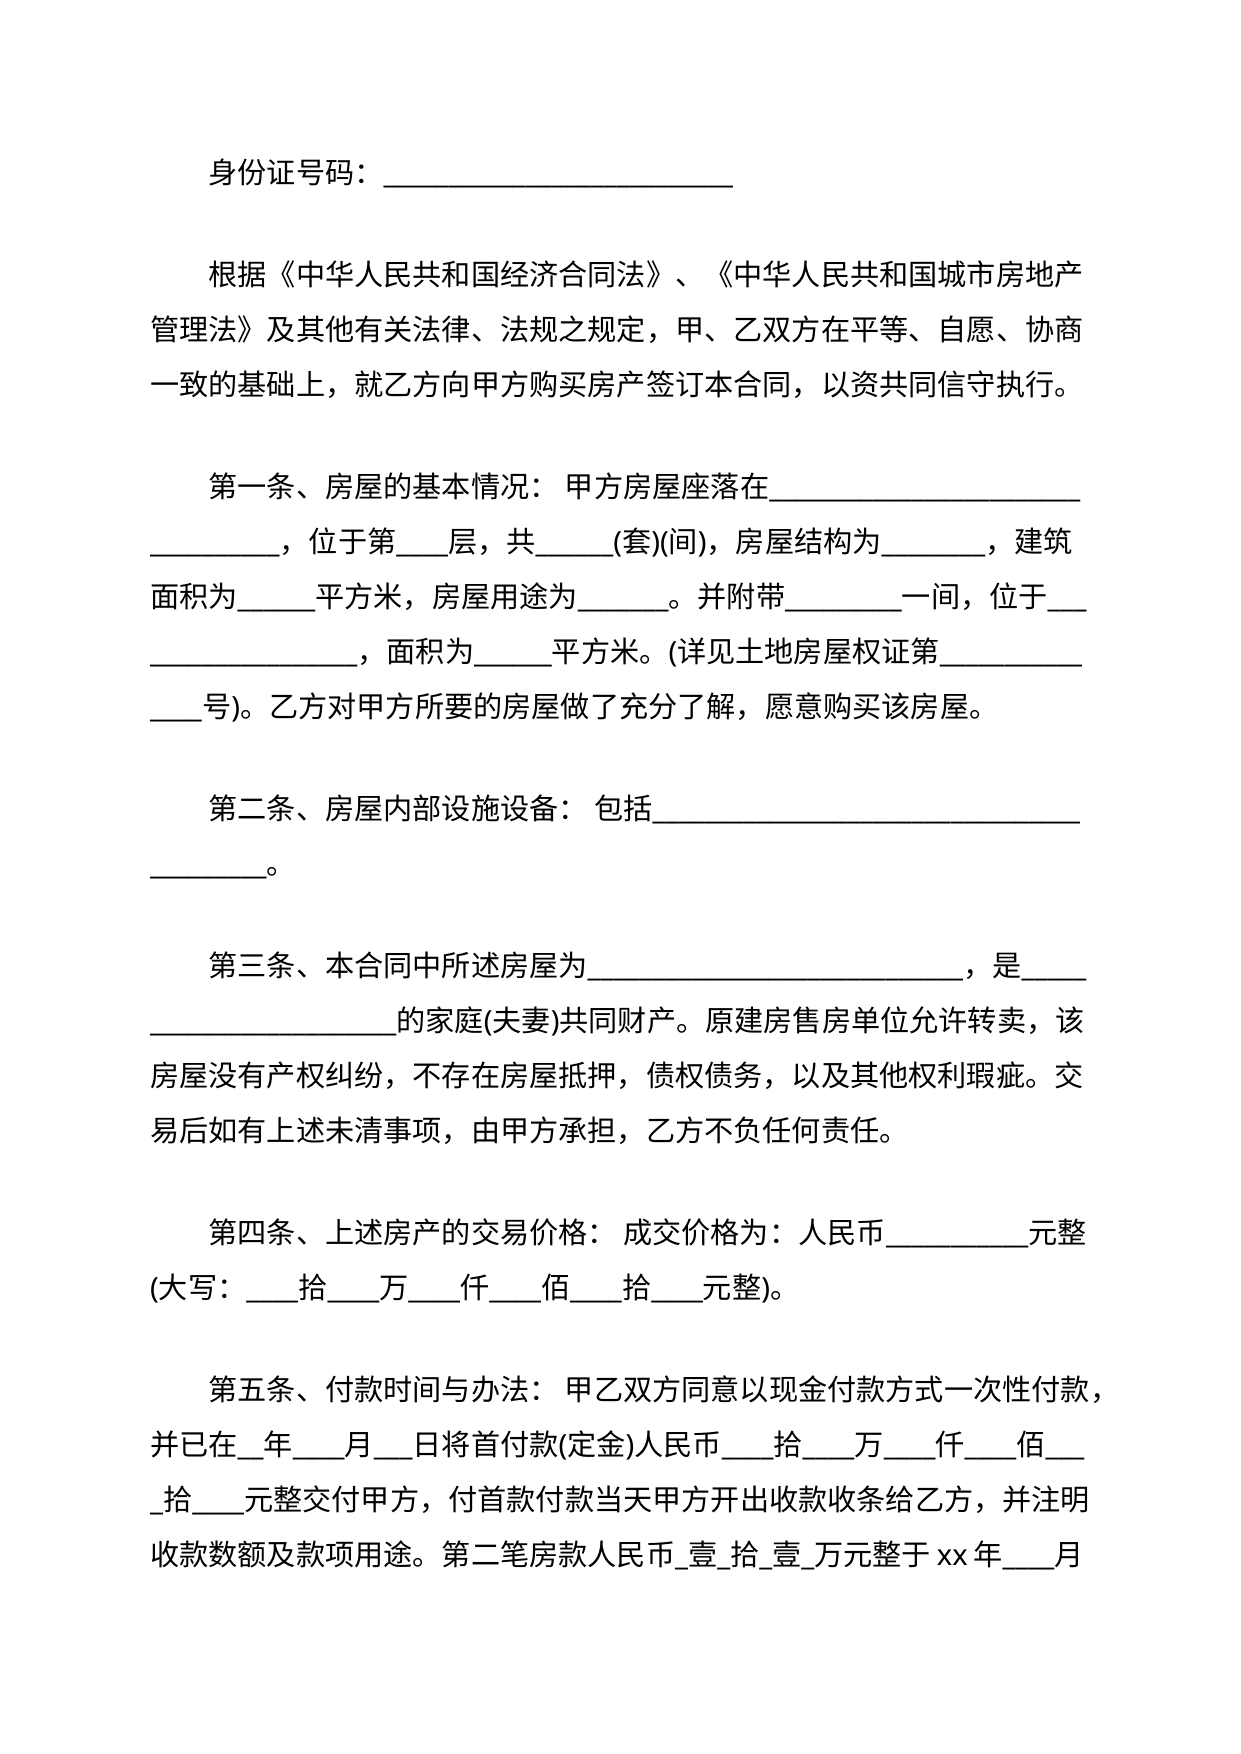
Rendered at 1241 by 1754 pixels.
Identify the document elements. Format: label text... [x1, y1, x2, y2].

text 身份证号码：___________________________ [150, 150, 1090, 192]
text 第三条、本合同中所述房屋为_____________________________，是________________________的家庭(夫妻)共同财产。原建房售房单位允许转卖，该房屋没有产权纠纷，不存在房屋抵押，债权债务，以及其他权利瑕疵。交易后如有上述未清事项，由甲方承担，乙方不负任何责任。 [150, 942, 1090, 1150]
text 第四条、上述房产的交易价格： 成交价格为：人民币___________元整(大写：____拾____万____仟____佰____拾____元整)。 [150, 1209, 1090, 1307]
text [150, 1366, 1090, 1573]
text 第二条、房屋内部设施设备： 包括__________________________________________。 [150, 786, 1090, 883]
text 第一条、房屋的基本情况： 甲方房屋座落在__________________________________，位于第____层，共______(套)(间)，房屋结构为________，建筑面积为______平方米，房屋用途为_______。并附带_________一间，位于___________________，面积为______平方米。(详见土地房屋权证第_______________号)。乙方对甲方所要的房屋做了充分了解，愿意购买该房屋。 [150, 463, 1090, 726]
text 根据《中华人民共和国经济合同法》、《中华人民共和国城市房地产管理法》及其他有关法律、法规之规定，甲、乙双方在平等、自愿、协商一致的基础上，就乙方向甲方购买房产签订本合同，以资共同信守执行。 [150, 252, 1090, 404]
